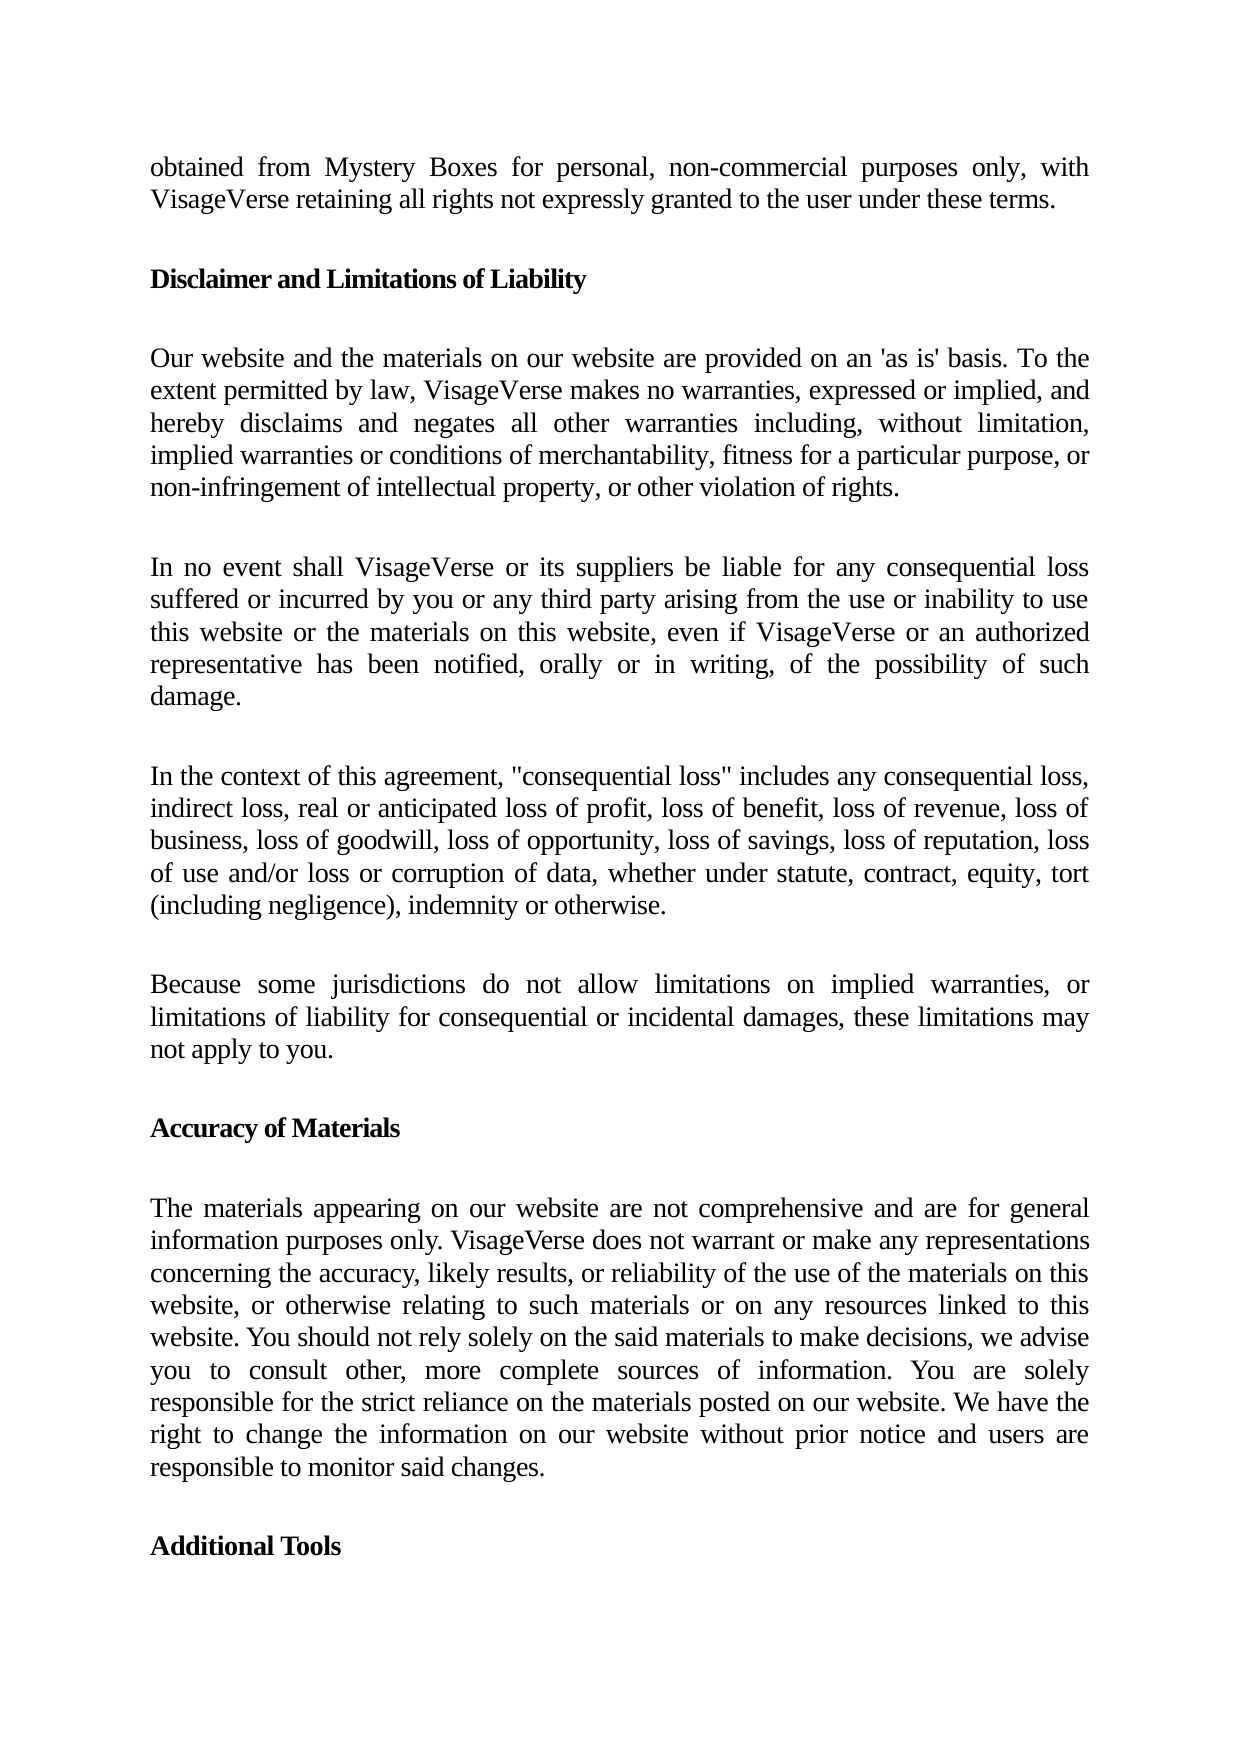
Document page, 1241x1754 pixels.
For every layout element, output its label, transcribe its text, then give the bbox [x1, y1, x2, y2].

text Accuracy of Materials [150, 1112, 1090, 1144]
text In no event shall VisageVerse or its suppliers be liable for any consequential loss suffered or incurred by you or any third party arising from the use or inability to use this website or the materials on this website, even if VisageVerse or an authorized representative has been notified, orally or in writing, of the possibility of such damage. [150, 550, 1090, 712]
text Additional Tools [150, 1529, 1090, 1562]
text In the context of this agreement, "consequential loss" includes any consequential loss, indirect loss, real or anticipated loss of profit, loss of benefit, loss of revenue, loss of business, loss of goodwill, loss of opportunity, loss of savings, loss of reputation, loss of use and/or loss or corruption of data, whether under statute, contract, equity, tort (including negligence), indemnity or otherwise. [150, 759, 1090, 921]
text Our website and the materials on our website are provided on an 'as is' basis. To the extent permitted by law, VisageVerse makes no warranties, expressed or implied, and hereby disclaims and negates all other warranties including, without limitation, implied warranties or conditions of merchantability, fitness for a particular purpose, or non-infringement of intellectual property, or other violation of rights. [150, 341, 1090, 503]
text Because some jurisdictions do not allow limitations on implied warranties, or limitations of liability for consequential or incidental damages, these limitations may not apply to you. [150, 967, 1090, 1065]
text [150, 150, 1090, 215]
text The materials appearing on our website are not comprehensive and are for general information purposes only. VisageVerse does not warrant or make any representations concerning the accuracy, likely results, or reliability of the use of the materials on this website, or otherwise relating to such materials or on any resources linked to this website. You should not rely solely on the said materials to make decisions, we advise you to consult other, more complete sources of information. You are solely responsible for the strict reliance on the materials posted on our website. We have the right to change the information on our website without prior notice and users are responsible to monitor said changes. [150, 1191, 1090, 1482]
text Disclaimer and Limitations of Liability [150, 262, 1090, 294]
